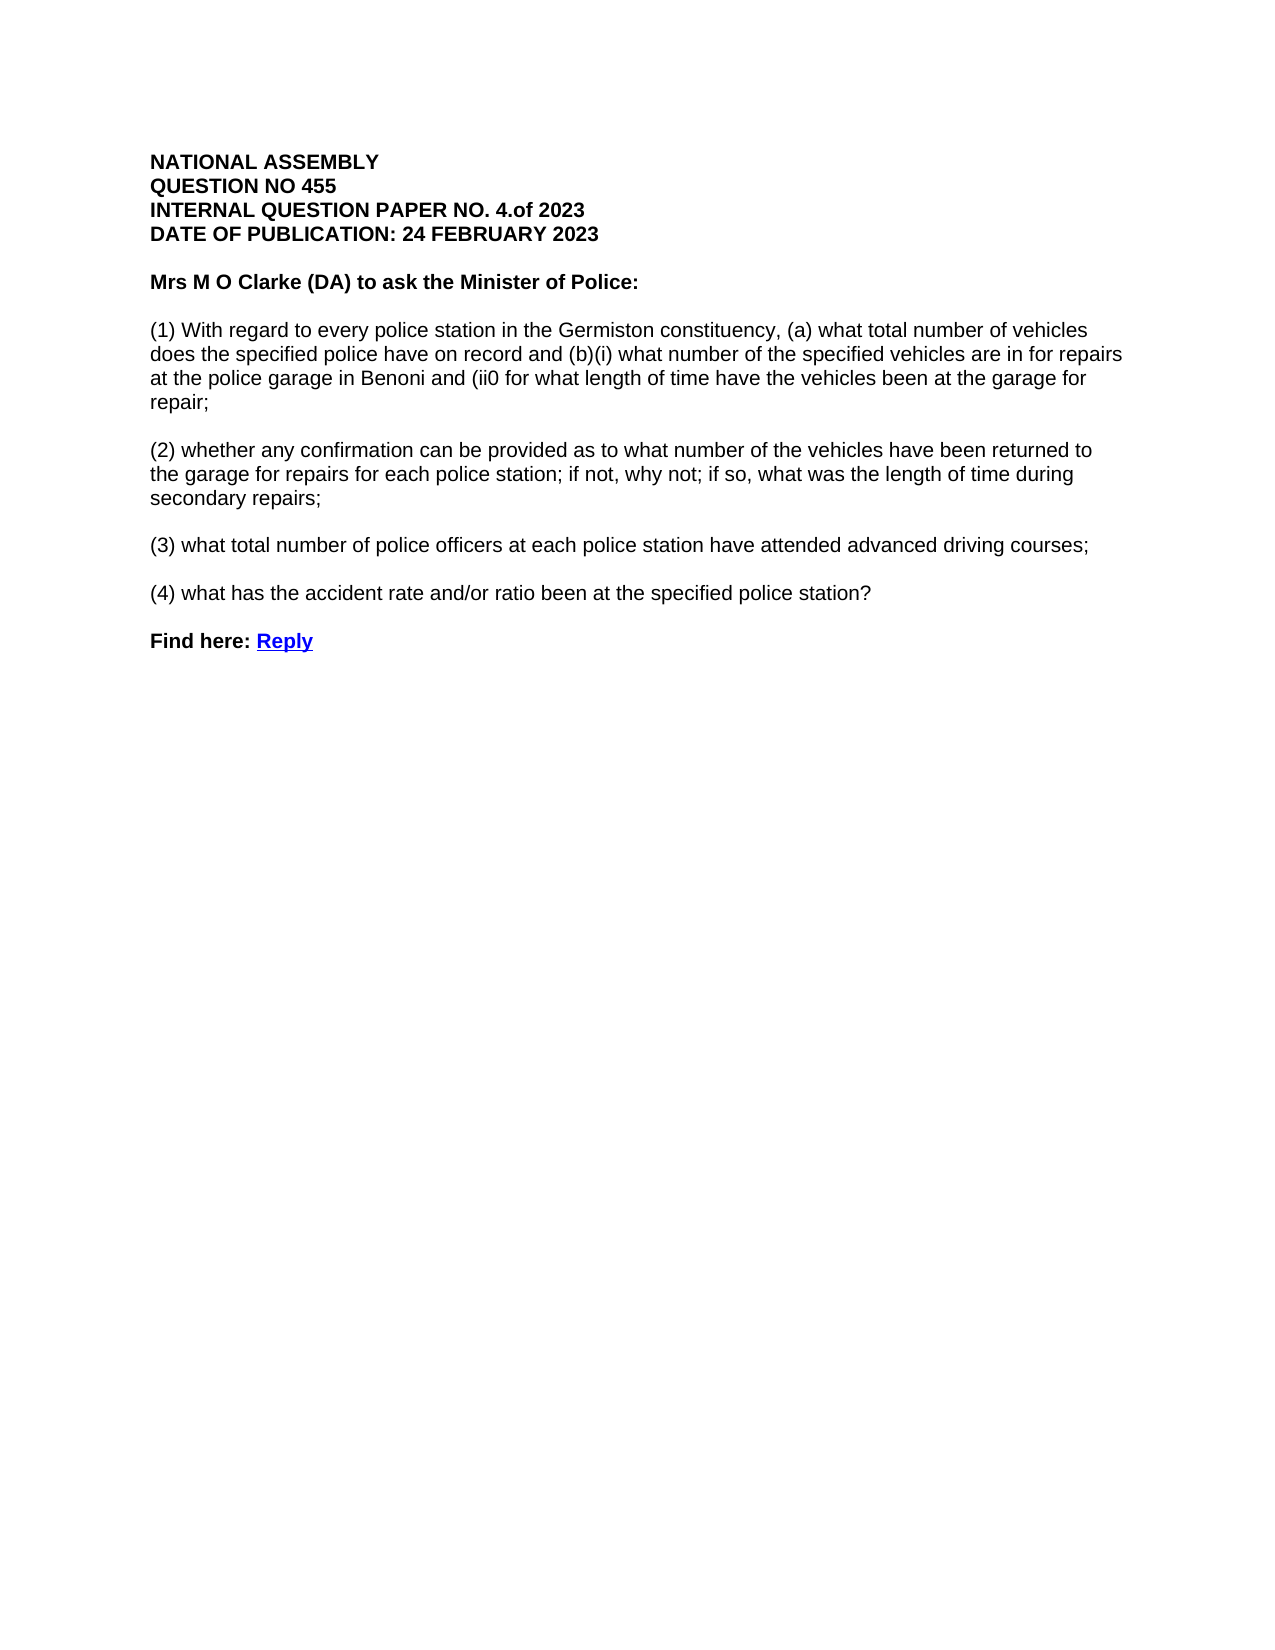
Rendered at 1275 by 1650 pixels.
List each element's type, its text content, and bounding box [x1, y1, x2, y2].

text NATIONAL ASSEMBLY QUESTION NO 455 INTERNAL QUESTION PAPER NO. 4.of 2023 DATE OF PUBLICATION: 24 FEBRUARY 2023 Mrs M O Clarke (DA) to ask the Minister of Police: (1) With regard to every police station in the Germiston constituency, (a) what total number of vehicles does the specified police have on record and (b)(i) what number of the specified vehicles are in for repairs at the police garage in Benoni and (ii0 for what length of time have the vehicles been at the garage for repair; (2) whether any confirmation can be provided as to what number of the vehicles have been returned to the garage for repairs for each police station; if not, why not; if so, what was the length of time during secondary repairs; (3) what total number of police officers at each police station have attended advanced driving courses; (4) what has the accident rate and/or ratio been at the specified police station? Find here: Reply [150, 150, 1125, 653]
